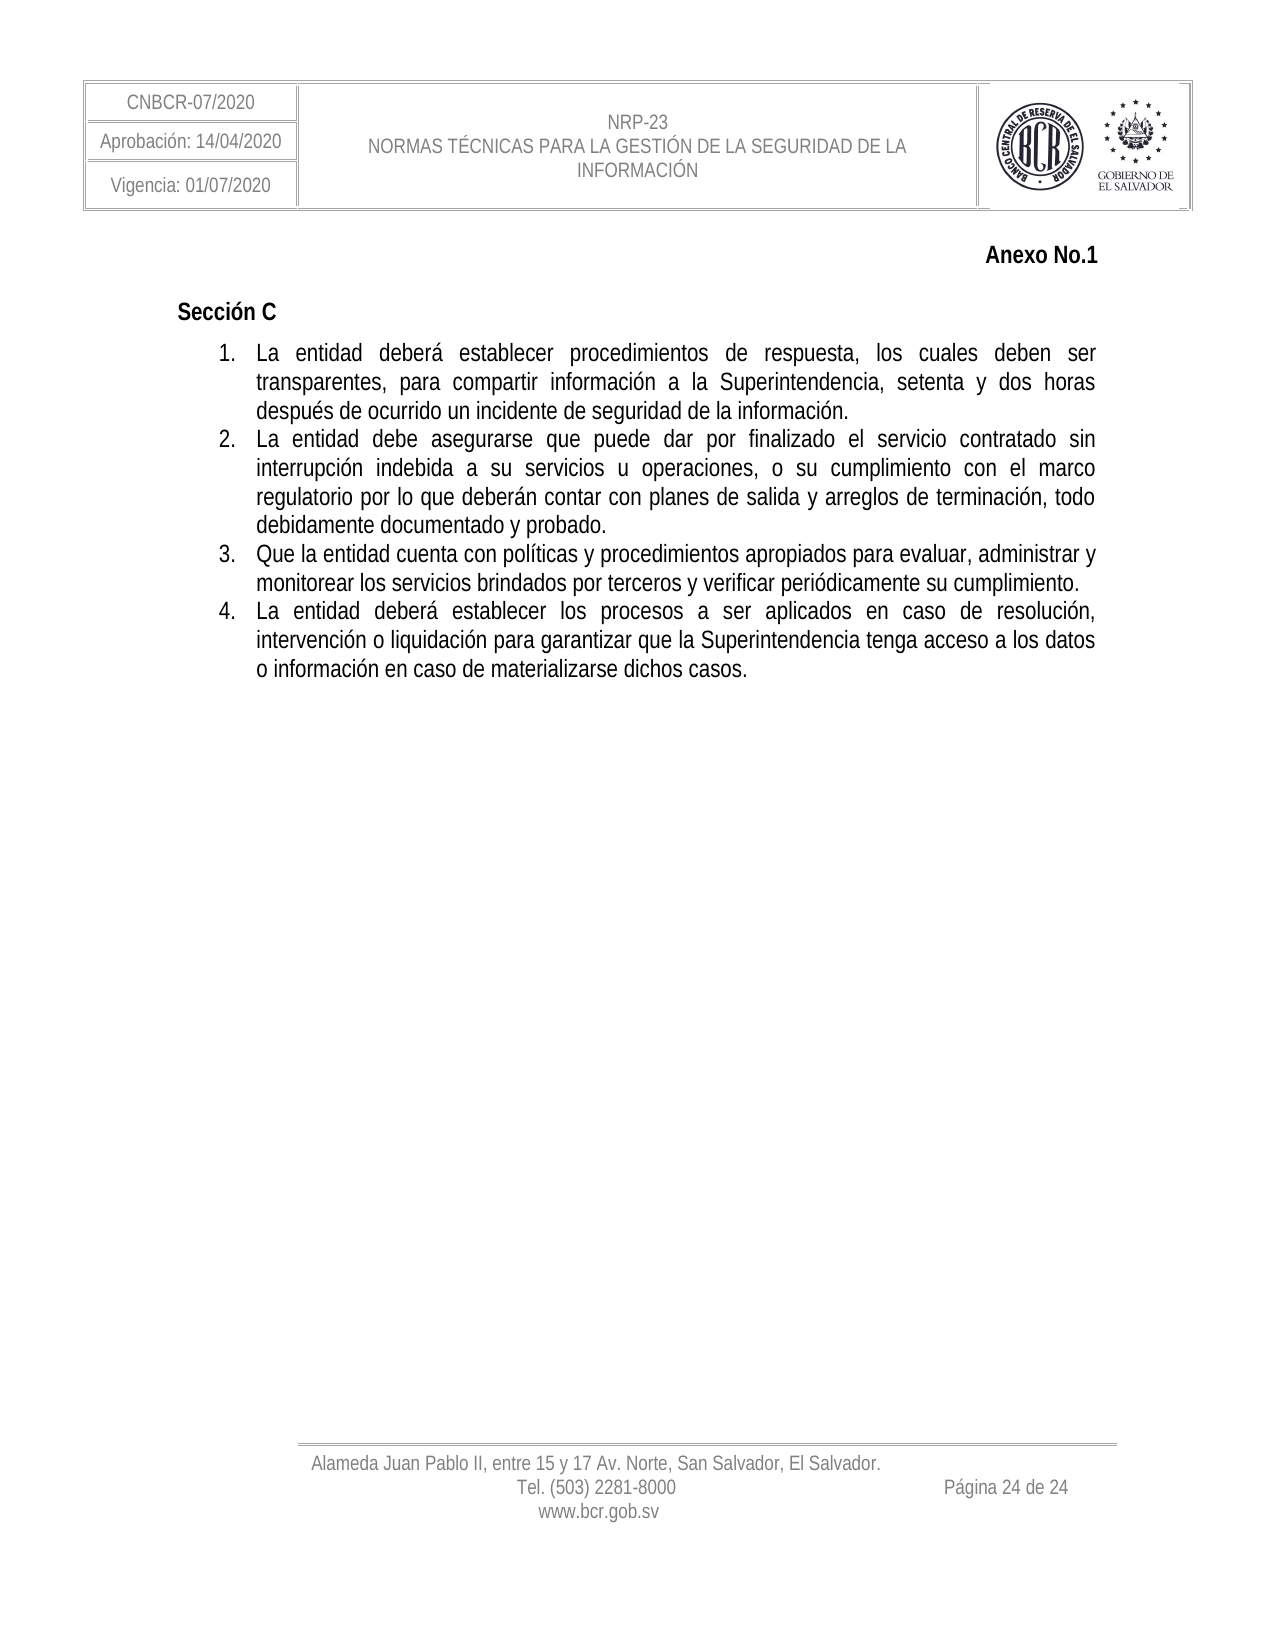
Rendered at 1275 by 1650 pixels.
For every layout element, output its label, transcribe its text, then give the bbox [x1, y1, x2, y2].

text Anexo No.1 [219, 240, 1098, 269]
list La entidad debe asegurarse que puede dar por finalizado el servicio contratado sin interrupción indebida a su servicios u operaciones, o su cumplimiento con el marco regulatorio por lo que deberán contar con planes de salida y arreglos de terminación, todo debidamente documentado y probado. [219, 424, 1098, 539]
text Sección C [177, 297, 1098, 326]
list La entidad deberá establecer los procesos a ser aplicados en caso de resolución, intervención o liquidación para garantizar que la Superintendencia tenga acceso a los datos o información en caso de materializarse dichos casos. [219, 596, 1098, 682]
list Que la entidad cuenta con políticas y procedimientos apropiados para evaluar, administrar y monitorear los servicios brindados por terceros y verificar periódicamente su cumplimiento. [219, 539, 1098, 596]
picture [989, 83, 1180, 209]
list La entidad deberá establecer procedimientos de respuesta, los cuales deben ser transparentes, para compartir información a la Superintendencia, setenta y dos horas después de ocurrido un incidente de seguridad de la información. [219, 338, 1098, 424]
